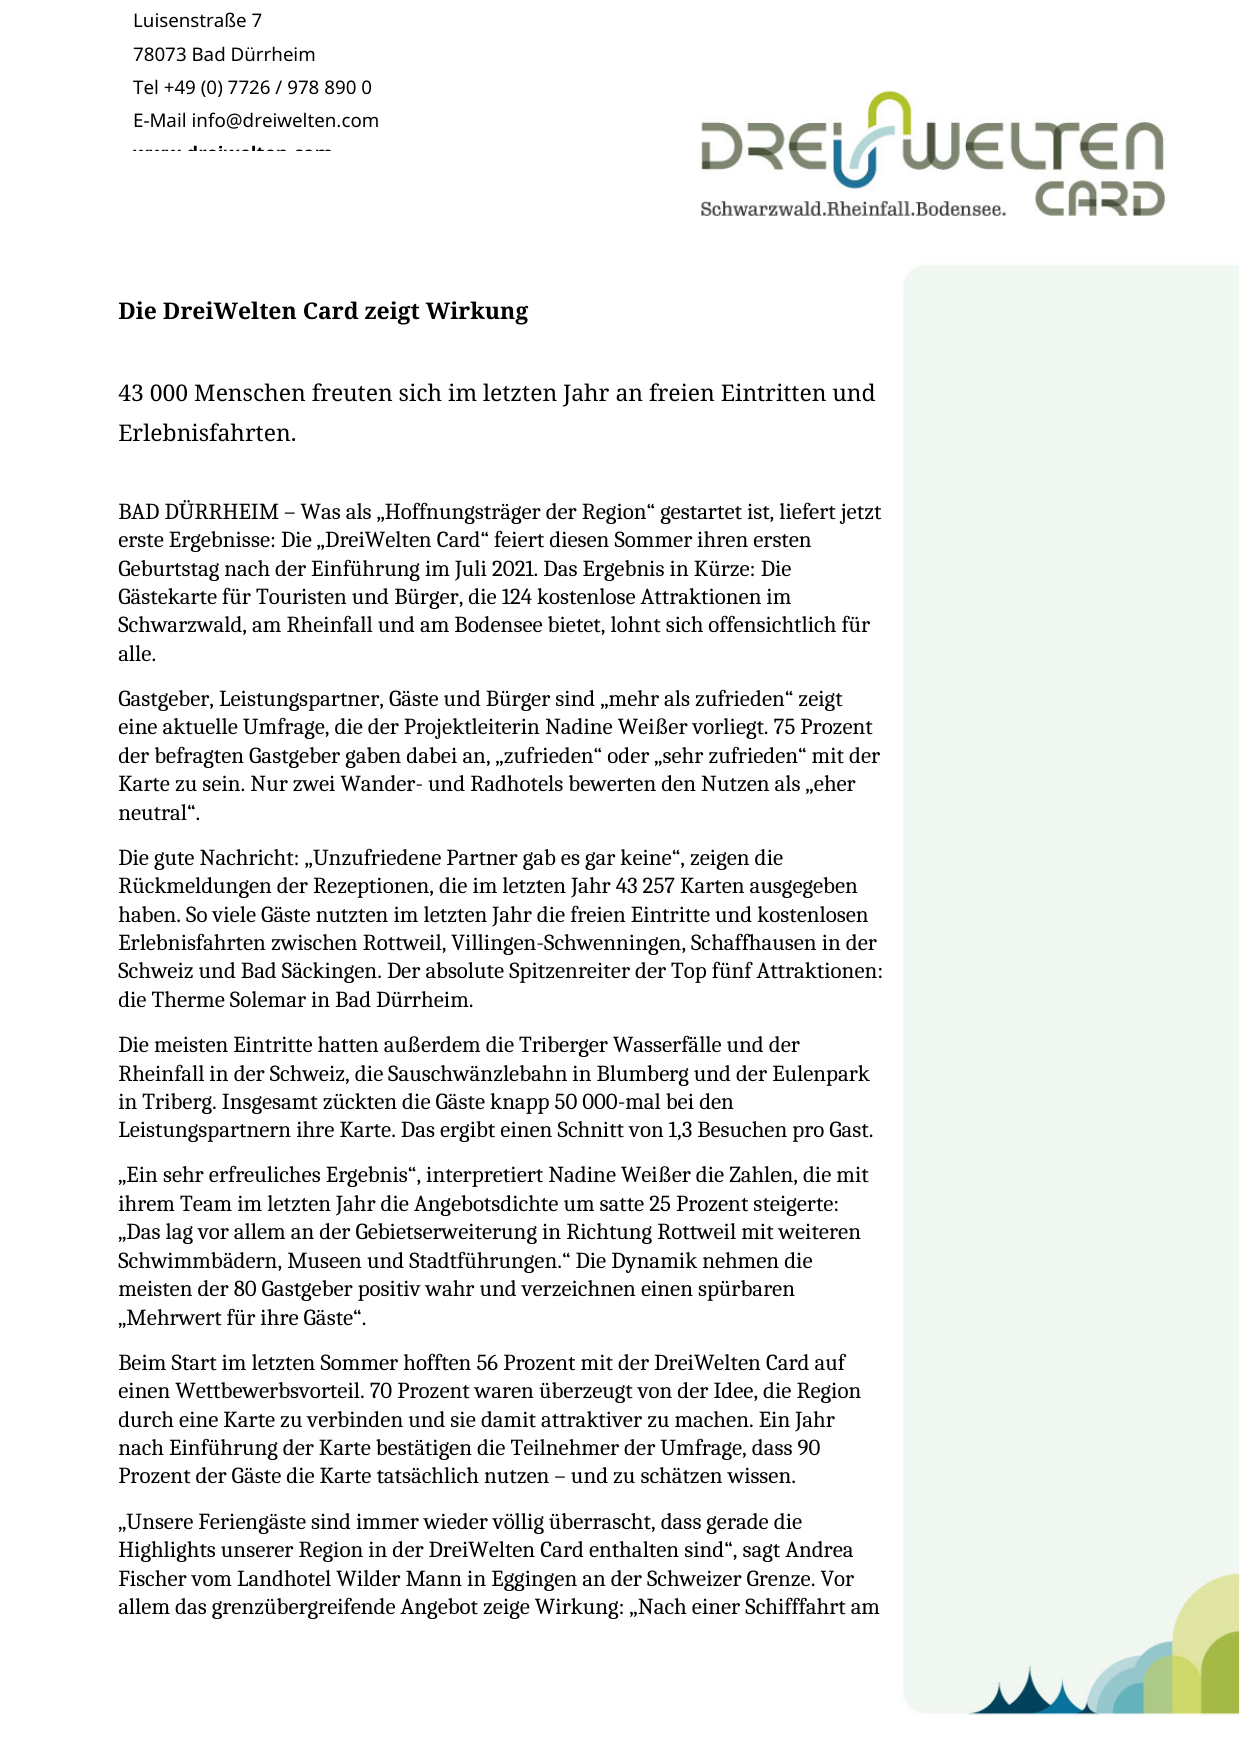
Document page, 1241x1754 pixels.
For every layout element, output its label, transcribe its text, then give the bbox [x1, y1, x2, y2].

picture [0, 0, 1240, 1754]
text Die meisten Eintritte hatten außerdem die Triberger Wasserfälle und der Rheinfall in der Schweiz, die Sauschwänzlebahn in Blumberg und der Eulenpark in Triberg. Insgesamt zückten die Gäste knapp 50 000-mal bei den Leistungspartnern ihre Karte. Das ergibt einen Schnitt von 1,3 Besuchen pro Gast. [118, 1032, 886, 1143]
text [118, 1508, 886, 1620]
text 43 000 Menschen freuten sich im letzten Jahr an freien Eintritten und Erlebnisfahrten. [118, 336, 886, 448]
text Beim Start im letzten Sommer hofften 56 Prozent mit der DreiWelten Card auf einen Wettbewerbsvorteil. 70 Prozent waren überzeugt von der Idee, die Region durch eine Karte zu verbinden und sie damit attraktiver zu machen. Ein Jahr nach Einführung der Karte bestätigen die Teilnehmer der Umfrage, dass 90 Prozent der Gäste die Karte tatsächlich nutzen – und zu schätzen wissen. [118, 1349, 886, 1490]
text Die DreiWelten Card zeigt Wirkung [118, 295, 886, 327]
text Die gute Nachricht: „Unzufriedene Partner gab es gar keine“, zeigen die Rückmeldungen der Rezeptionen, die im letzten Jahr 43 257 Karten ausgegeben haben. So viele Gäste nutzten im letzten Jahr die freien Eintritte und kostenlosen Erlebnisfahrten zwischen Rottweil, Villingen-Schwenningen, Schaffhausen in der Schweiz und Bad Säckingen. Der absolute Spitzenreiter der Top fünf Attraktionen: die Therme Solemar in Bad Dürrheim. [118, 844, 886, 1013]
text BAD DÜRRHEIM – Was als „Hoffnungsträger der Region“ gestartet ist, liefert jetzt erste Ergebnisse: Die „DreiWelten Card“ feiert diesen Sommer ihren ersten Geburtstag nach der Einführung im Juli 2021. Das Ergebnis in Kürze: Die Gästekarte für Touristen und Bürger, die 124 kostenlose Attraktionen im Schwarzwald, am Rheinfall und am Bodensee bietet, lohnt sich offensichtlich für alle. [118, 498, 886, 667]
text „Ein sehr erfreuliches Ergebnis“, interpretiert Nadine Weißer die Zahlen, die mit ihrem Team im letzten Jahr die Angebotsdichte um satte 25 Prozent steigerte: „Das lag vor allem an der Gebietserweiterung in Richtung Rottweil mit weiteren Schwimmbädern, Museen und Stadtführungen.“ Die Dynamik nehmen die meisten der 80 Gastgeber positiv wahr und verzeichnen einen spürbaren „Mehrwert für ihre Gäste“. [118, 1162, 886, 1331]
text Gastgeber, Leistungspartner, Gäste und Bürger sind „mehr als zufrieden“ zeigt eine aktuelle Umfrage, die der Projektleiterin Nadine Weißer vorliegt. 75 Prozent der befragten Gastgeber gaben dabei an, „zufrieden“ oder „sehr zufrieden“ mit der Karte zu sein. Nur zwei Wander- und Radhotels bewerten den Nutzen als „eher neutral“. [118, 686, 886, 826]
